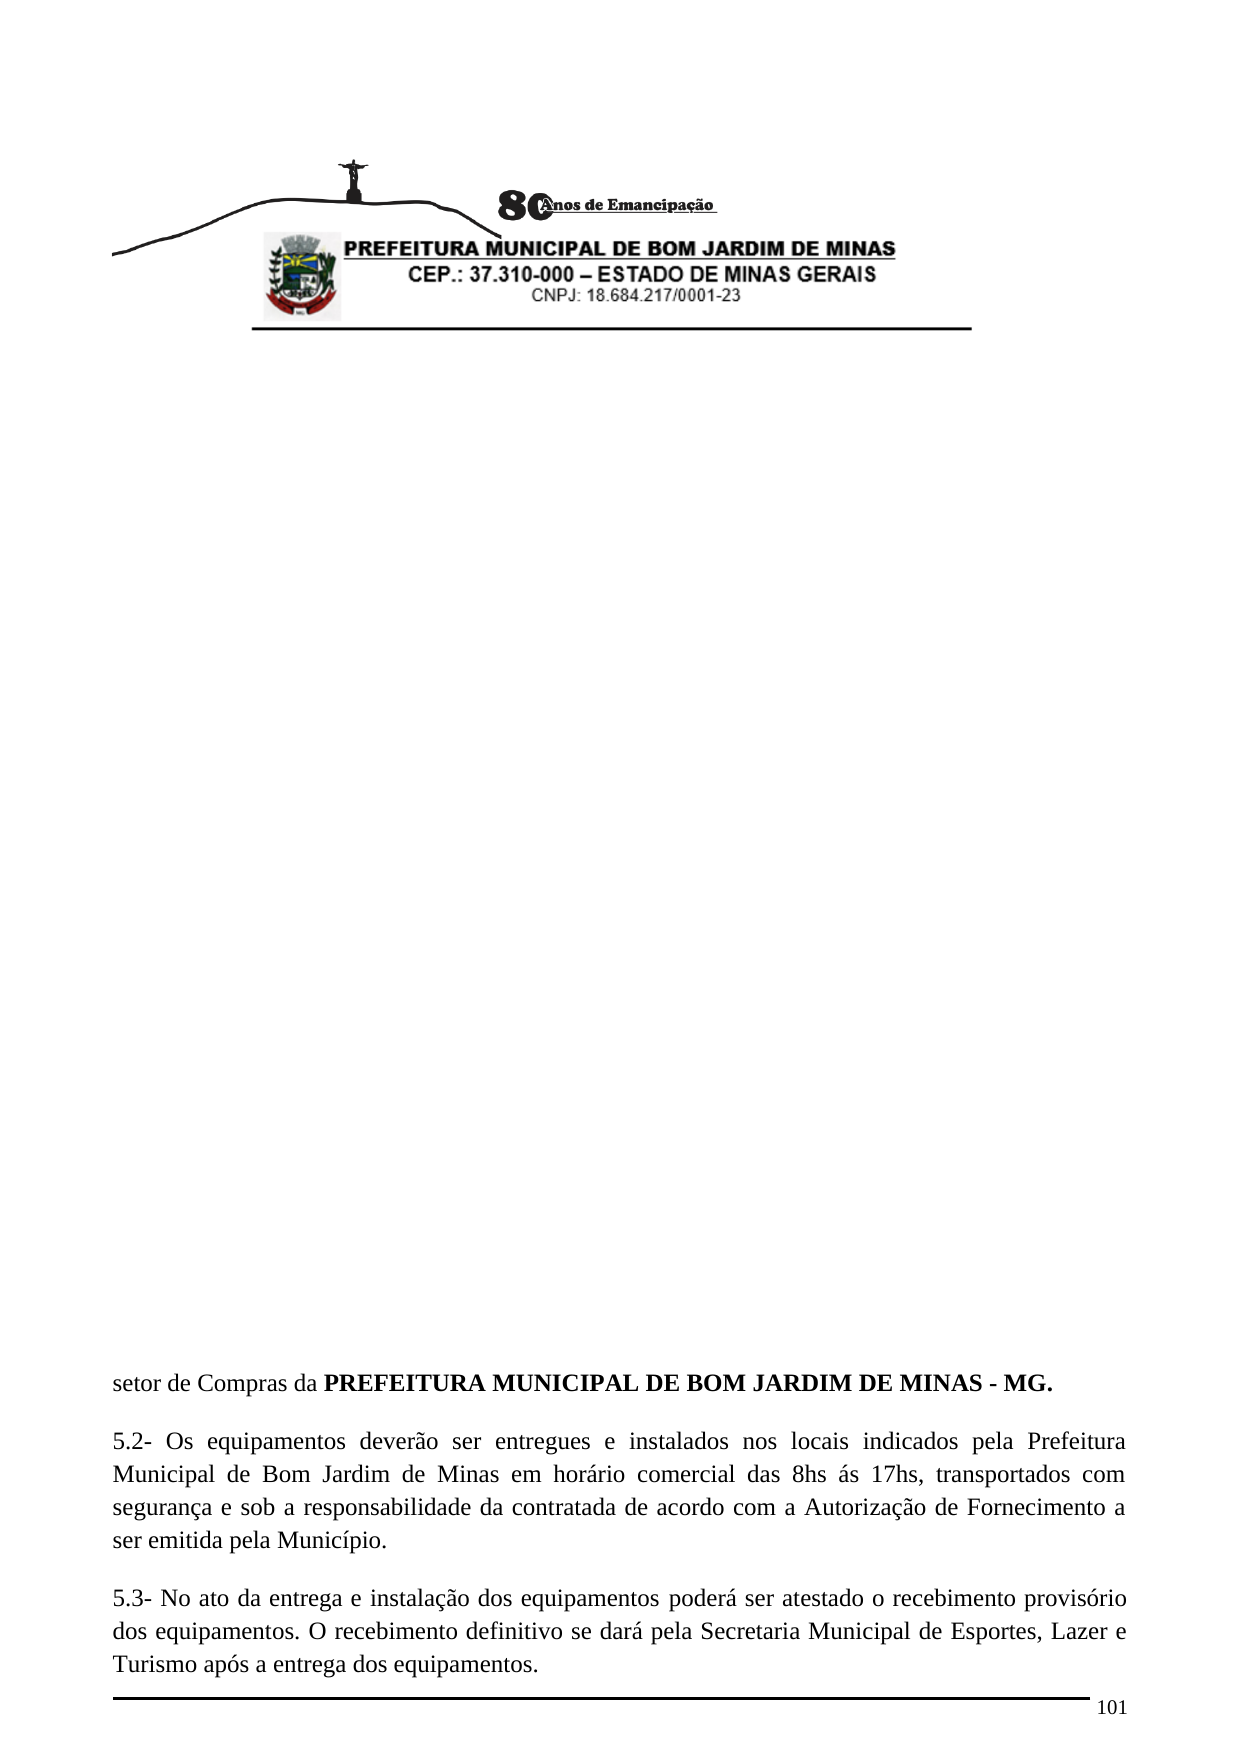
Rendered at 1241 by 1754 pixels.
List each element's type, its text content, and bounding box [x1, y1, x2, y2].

text 5.3- No ato da entrega e instalação dos equipamentos poderá ser atestado o recebimento provisório dos equipamentos. O recebimento definitivo se dará pela Secretaria Municipal de Esportes, Lazer e Turismo após a entrega dos equipamentos. [112, 1583, 1128, 1678]
text 5.1 - O prazo de fornecimento do(s) produto(s) será de 15 (quinze) dias e começará a fluir a partir do 1º (primeiro) dia útil seguinte ao do recebimento da Autorização de Fornecimento, a ser emitido pelo setor de Compras da PREFEITURA MUNICIPAL DE BOM JARDIM DE MINAS - MG. [112, 1368, 1128, 1397]
picture [111, 155, 1058, 369]
list 5.2- Os equipamentos deverão ser entregues e instalados nos locais indicados pela Prefeitura Municipal de Bom Jardim de Minas em horário comercial das 8hs ás 17hs, transportados com segurança e sob a responsabilidade da contratada de acordo com a Autorização de Fornecimento a ser emitida pela Município. [112, 1426, 1127, 1554]
